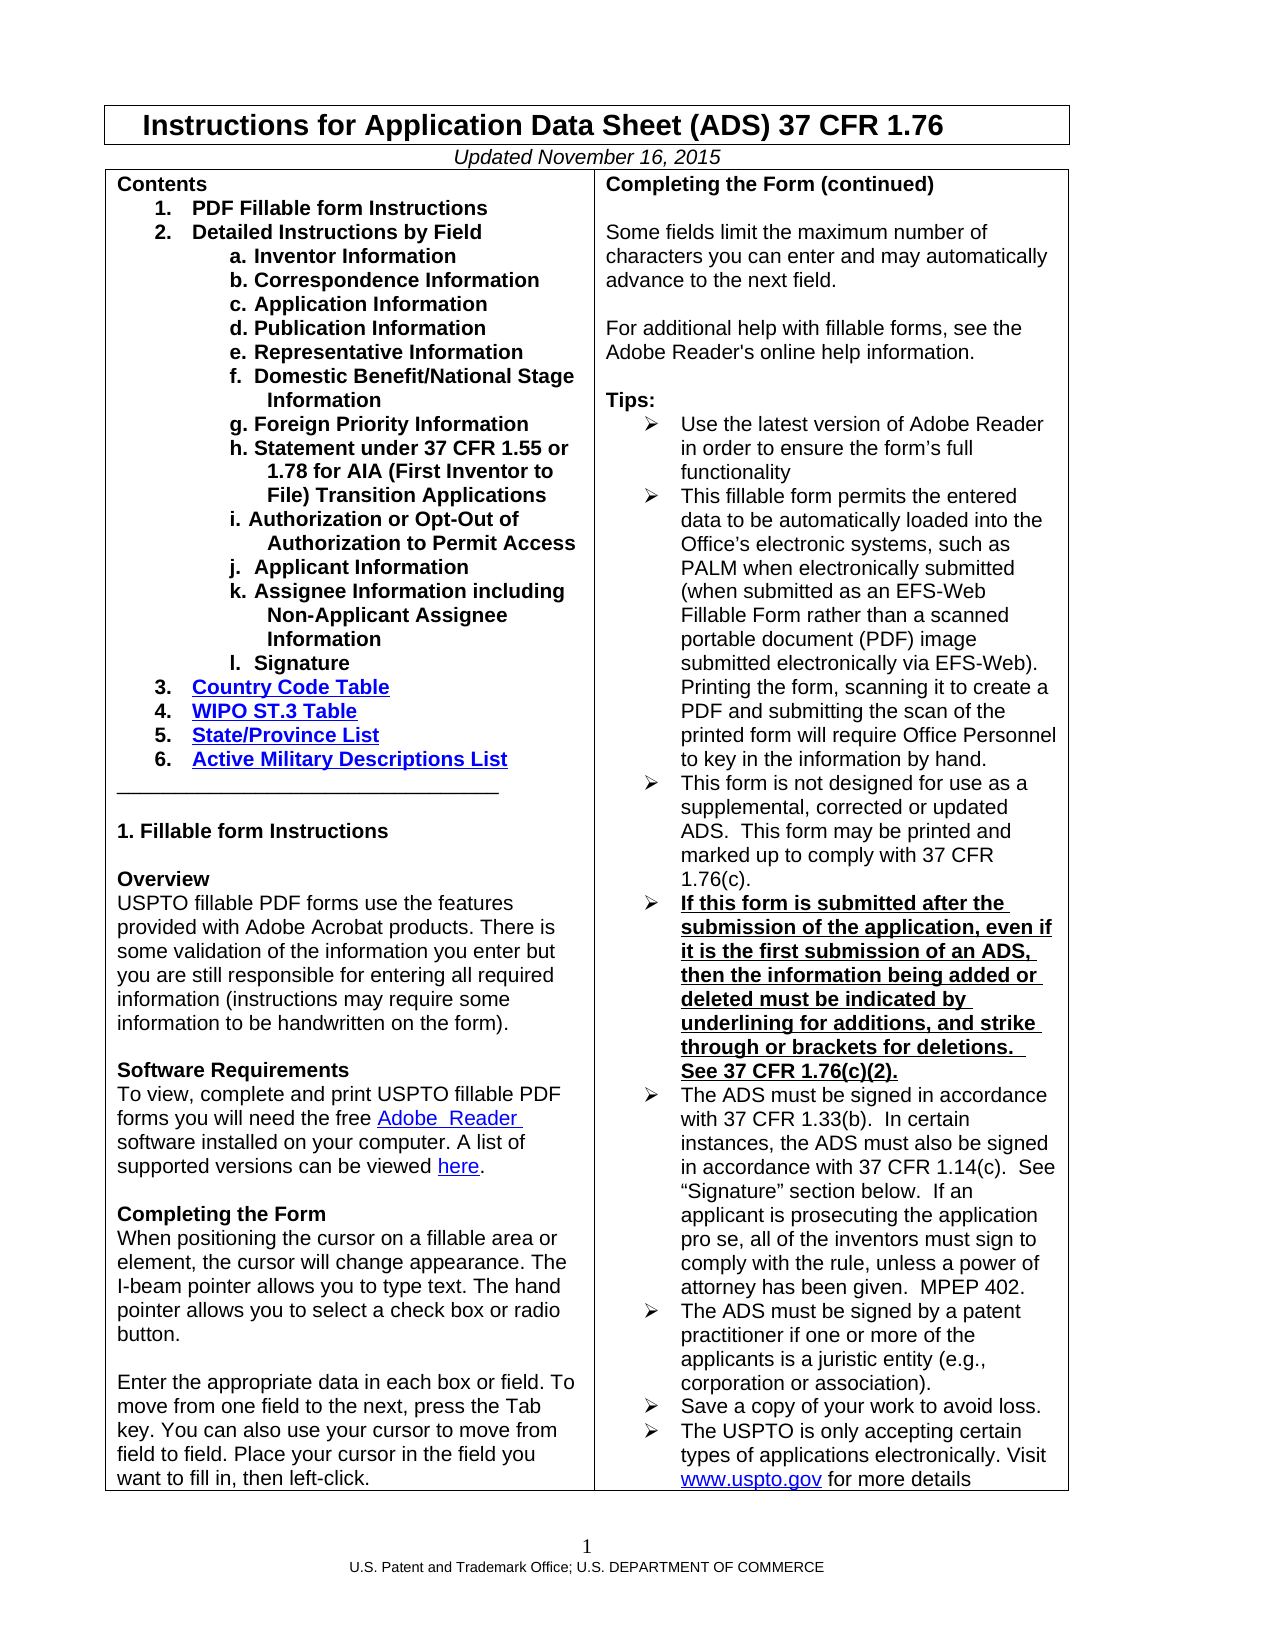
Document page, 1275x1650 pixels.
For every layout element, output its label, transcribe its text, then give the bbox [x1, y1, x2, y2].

text Instructions for Application Data Sheet (ADS) 37 CFR 1.76 [105, 106, 1069, 144]
text Updated November 16, 2015 [105, 145, 1069, 169]
table_header Completing the Form (continued) Some fields limit the maximum number of characters you can enter and may automatically advance to the next field. For additional help with fillable forms, see the Adobe Reader's online help information. Tips: Use the latest version of Adobe Reader in order to ensure the form’s full functionality This fillable form permits the entered data to be automatically loaded into the Office’s electronic systems, such as PALM when electronically submitted (when submitted as an EFS-Web Fillable Form rather than a scanned portable document (PDF) image submitted electronically via EFS-Web). Printing the form, scanning it to create a PDF and submitting the scan of the printed form will require Office Personnel to key in the information by hand. This form is not designed for use as a supplemental, corrected or updated ADS. This form may be printed and marked up to comply with 37 CFR 1.76(c). If this form is submitted after the submission of the application, even if it is the first submission of an ADS, then the information being added or deleted must be indicated by underlining for additions, and strike through or brackets for deletions. See 37 CFR 1.76(c)(2). The ADS must be signed in accordance with 37 CFR 1.33(b). In certain instances, the ADS must also be signed in accordance with 37 CFR 1.14(c). See “Signature” section below. If an applicant is prosecuting the application pro se, all of the inventors must sign to comply with the rule, unless a power of attorney has been given. MPEP 402. The ADS must be signed by a patent practitioner if one or more of the applicants is a juristic entity (e.g., corporation or association). Save a copy of your work to avoid loss. The USPTO is only accepting certain types of applications electronically. Visit www.uspto.gov for more details [595, 170, 1068, 1490]
table_header Contents PDF Fillable form Instructions Detailed Instructions by Field Inventor Information Correspondence Information Application Information Publication Information Representative Information Domestic Benefit/National Stage Information Foreign Priority Information Statement under 37 CFR 1.55 or 1.78 for AIA (First Inventor to File) Transition Applications Authorization or Opt-Out of Authorization to Permit Access Applicant Information Assignee Information including Non-Applicant Assignee Information Signature Country Code Table WIPO ST.3 Table State/Province List Active Military Descriptions List _________________________________ 1. Fillable form Instructions Overview USPTO fillable PDF forms use the features provided with Adobe Acrobat products. There is some validation of the information you enter but you are still responsible for entering all required information (instructions may require some information to be handwritten on the form). Software Requirements To view, complete and print USPTO fillable PDF forms you will need the free Adobe Reader software installed on your computer. A list of supported versions can be viewed here. Completing the Form When positioning the cursor on a fillable area or element, the cursor will change appearance. The I-beam pointer allows you to type text. The hand pointer allows you to select a check box or radio button. Enter the appropriate data in each box or field. To move from one field to the next, press the Tab key. You can also use your cursor to move from field to field. Place your cursor in the field you want to fill in, then left-click. [106, 170, 594, 1490]
